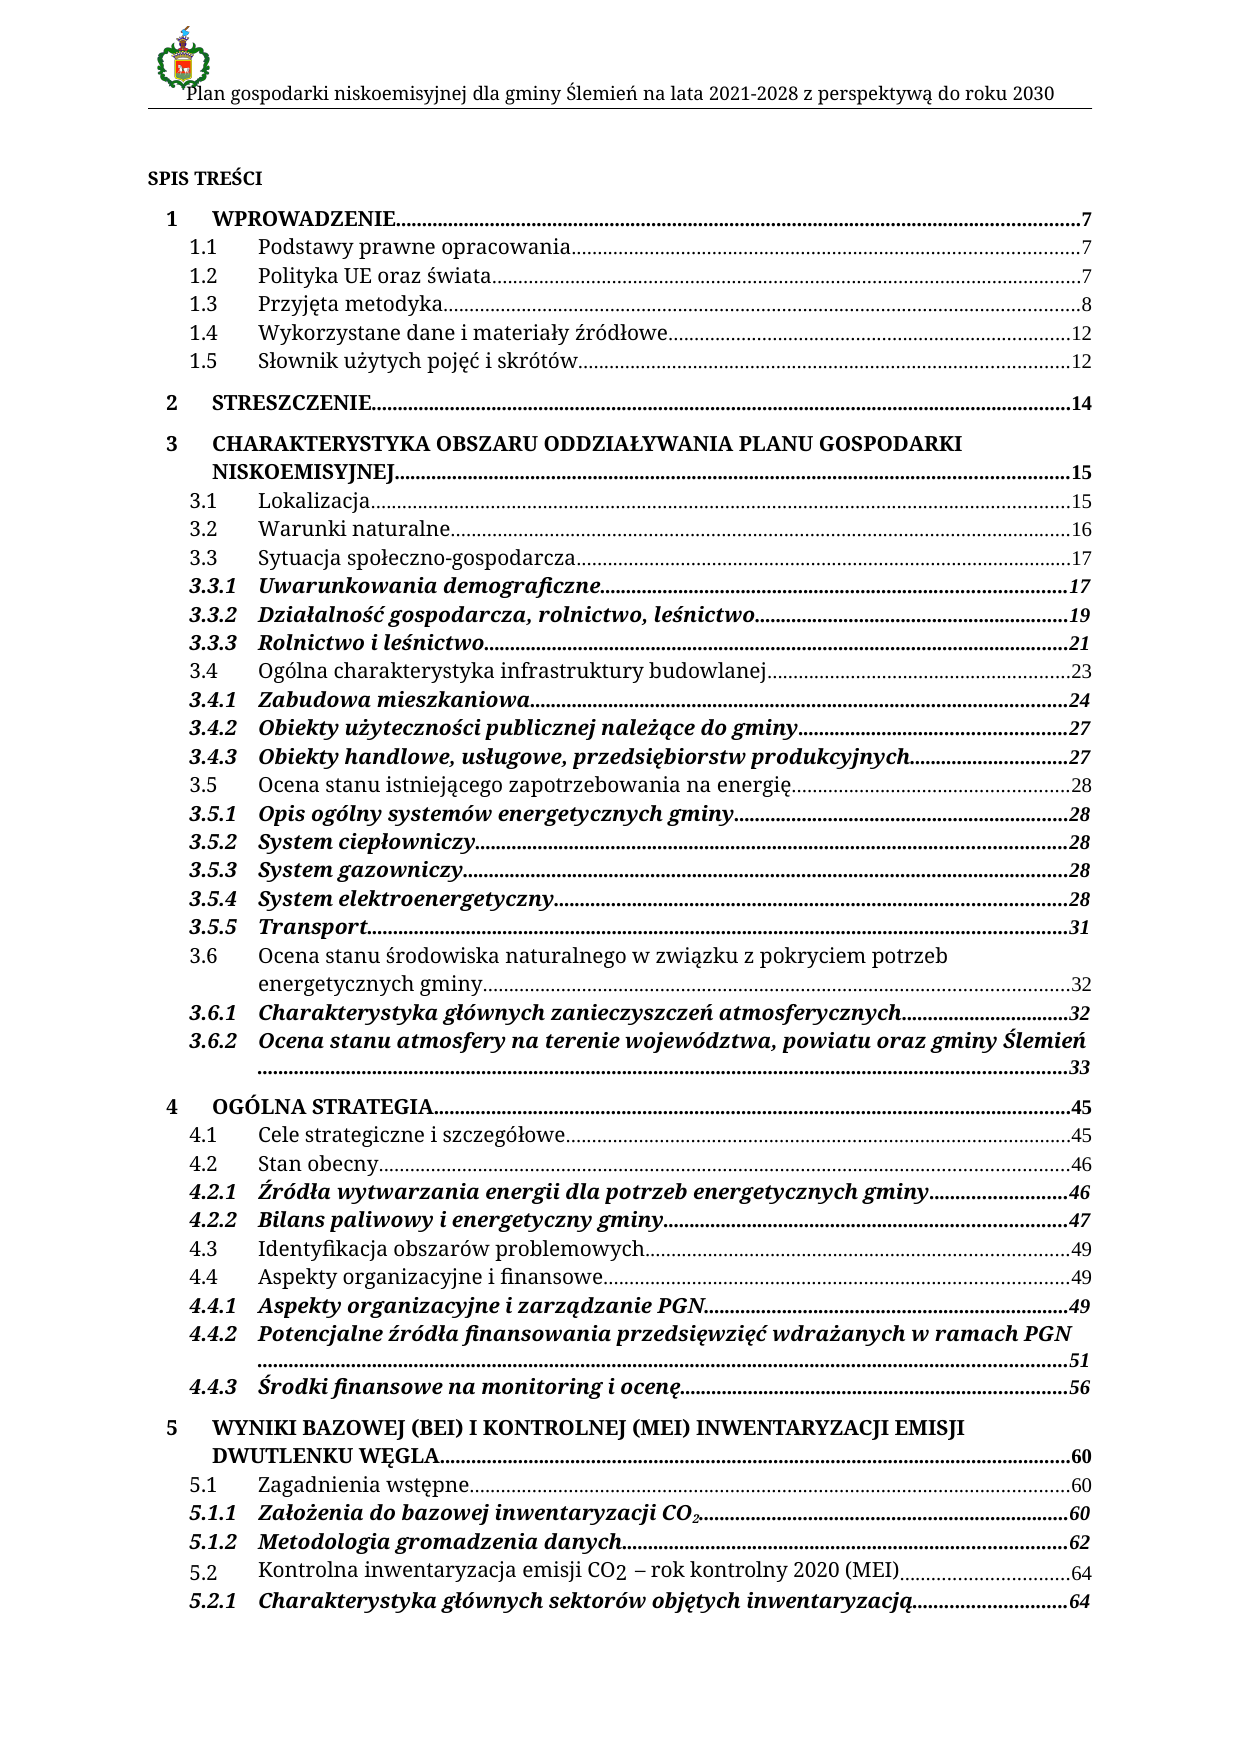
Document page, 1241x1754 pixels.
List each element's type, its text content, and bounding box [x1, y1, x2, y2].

text SPIS TREŚCI [148, 165, 1092, 191]
picture [157, 26, 210, 90]
